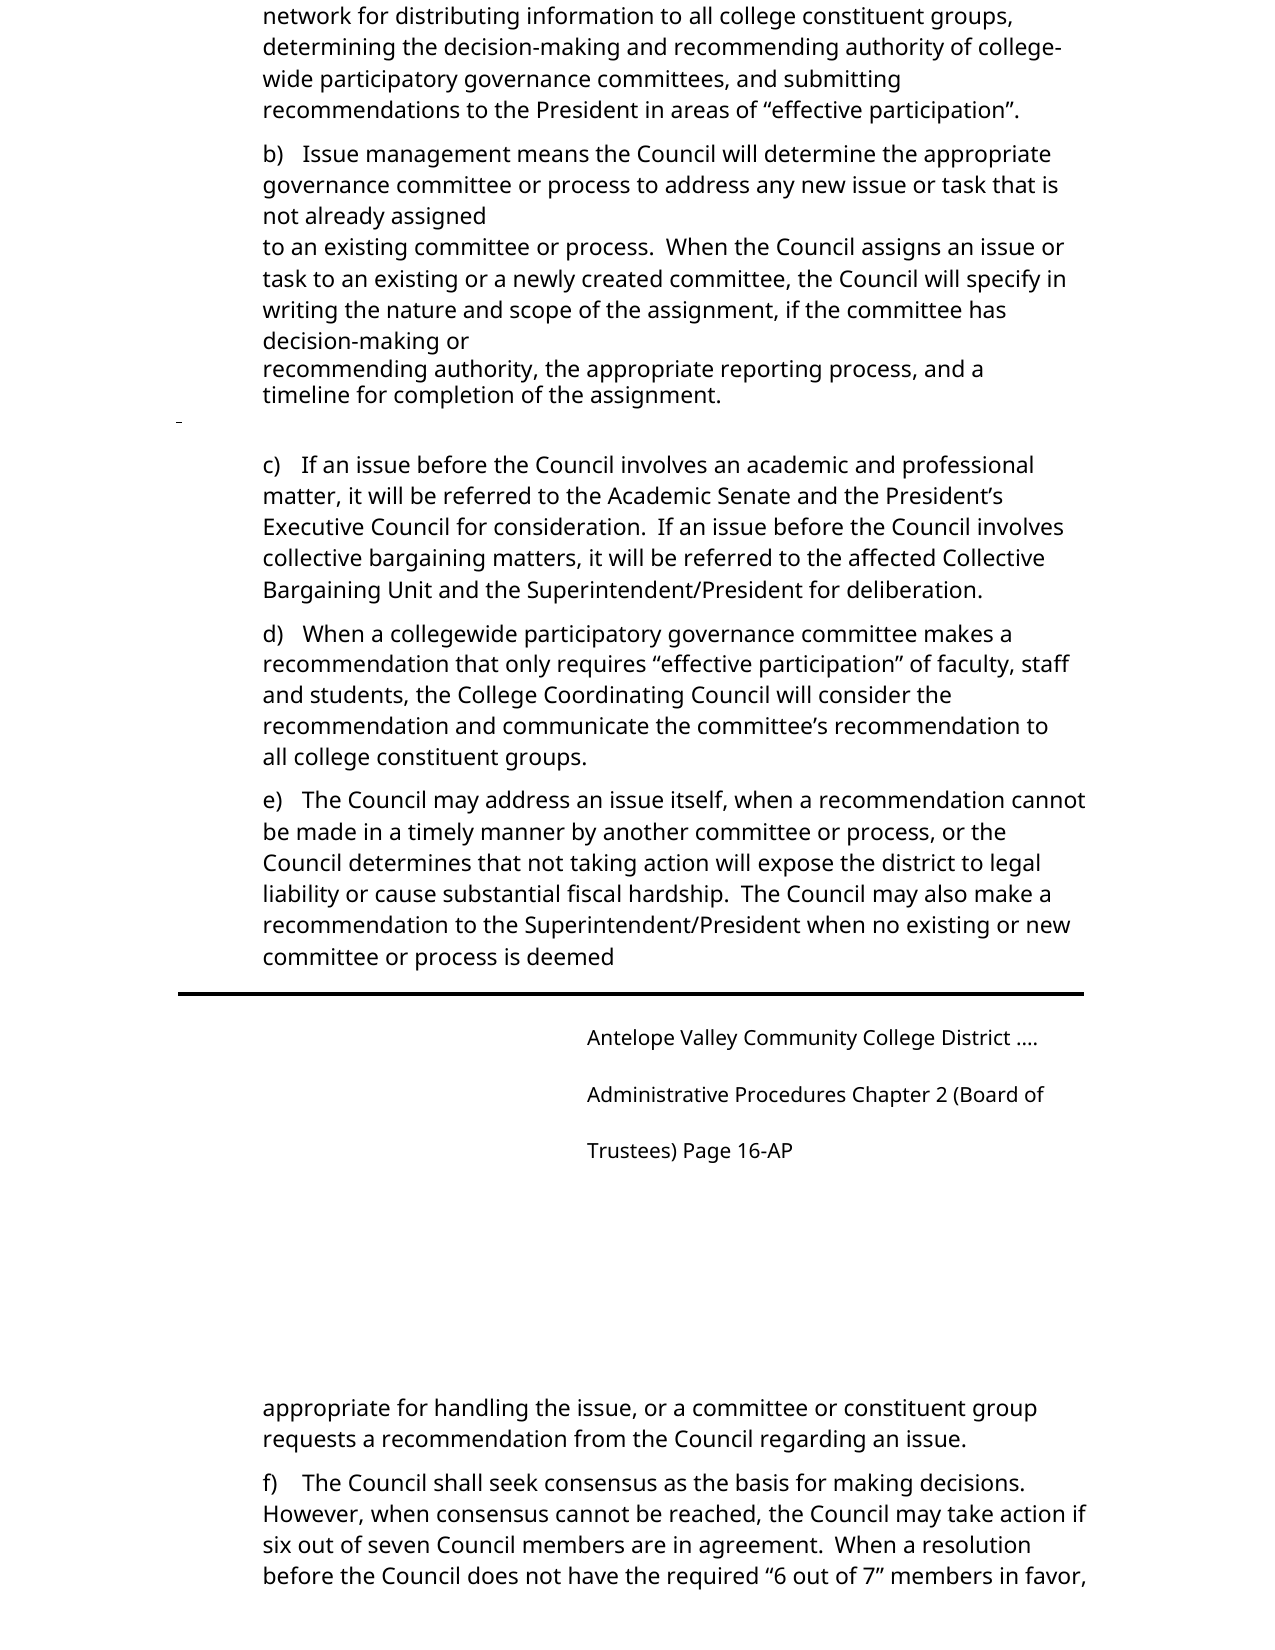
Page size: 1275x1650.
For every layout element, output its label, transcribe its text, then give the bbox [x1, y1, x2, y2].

text b) Issue management means the Council will determine the appropriate governance committee or process to address any new issue or task that is not already assigned [262, 137, 1072, 231]
text c) If an issue before the Council involves an academic and professional matter, it will be referred to the Academic Senate and the President’s Executive Council for consideration. If an issue before the Council involves collective bargaining matters, it will be referred to the affected Collective Bargaining Unit and the Superintendent/President for deliberation. [262, 448, 1091, 605]
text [262, 1466, 1089, 1591]
text e) The Council may address an issue itself, when a recommendation cannot be made in a timely manner by another committee or process, or the Council determines that not taking action will expose the district to legal liability or cause substantial fiscal hardship. The Council may also make a recommendation to the Superintendent/President when no existing or new committee or process is deemed [262, 784, 1091, 972]
text Antelope Valley Community College District .... Administrative Procedures Chapter 2 (Board of Trustees) Page 16-AP [587, 1023, 1093, 1165]
text to an existing committee or process. When the Council assigns an issue or task to an existing or a newly created committee, the Council will specify in writing the nature and scope of the assignment, if the committee has decision-making or [262, 231, 1092, 356]
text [262, 0, 1074, 125]
text d) When a collegewide participatory governance committee makes a recommendation that only requires “effective participation” of faculty, staff and students, the College Coordinating Council will consider the recommendation and communicate the committee’s recommendation to all college constituent groups. [262, 617, 1073, 772]
text recommending authority, the appropriate reporting process, and a timeline for completion of the assignment. [262, 357, 1021, 408]
text appropriate for handling the issue, or a committee or constituent group requests a recommendation from the Council regarding an issue. [262, 1391, 1062, 1454]
